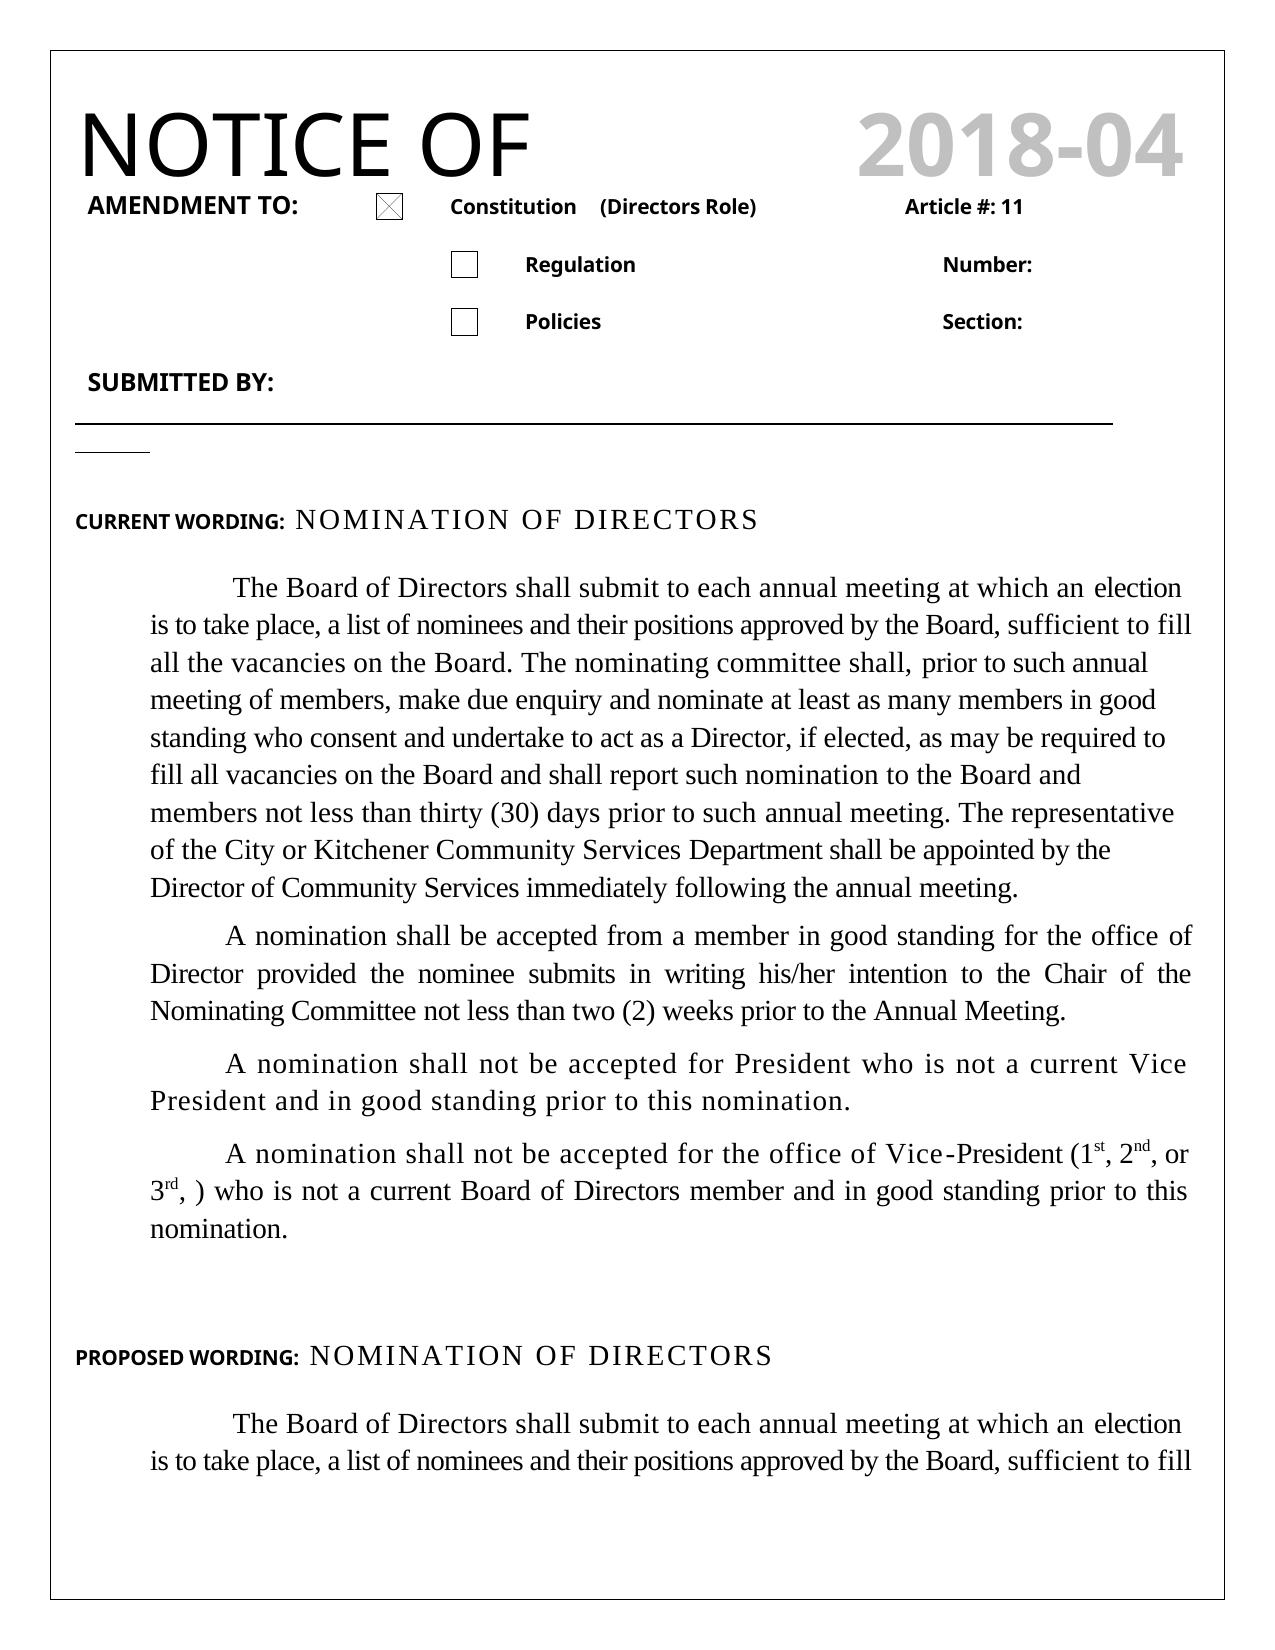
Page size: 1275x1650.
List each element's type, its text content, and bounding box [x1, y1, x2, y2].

text CURRENT WORDING: NOMINATION OF DIRECTORS [75, 499, 1170, 537]
text A nomination shall not be accepted for President who is not a current Vice President and in good standing prior to this nomination. [150, 1043, 1189, 1118]
subtitle SUBMITTED BY: [75, 364, 1147, 398]
text Regulation Number: [131, 250, 1147, 278]
text The Board of Directors shall submit to each annual meeting at which an election is to take place, a list of nominees and their positions approved by the Board, sufficient to fill [150, 1403, 1192, 1478]
text PROPOSED WORDING: NOMINATION OF DIRECTORS [75, 1336, 1170, 1373]
text The Board of Directors shall submit to each annual meeting at which an election is to take place, a list of nominees and their positions approved by the Board, sufficient to fill all the vacancies on the Board. The nominating committee shall, prior to such annual meeting of members, make due enquiry and nominate at least as many members in good standing who consent and undertake to act as a Director, if elected, as may be required to fill all vacancies on the Board and shall report such nomination to the Board and members not less than thirty (30) days prior to such annual meeting. The representative of the City or Kitchener Community Services Department shall be appointed by the Director of Community Services immediately following the annual meeting. [150, 567, 1192, 904]
text A nomination shall not be accepted for the office of Vice-President (1st, 2nd, or 3rd, ) who is not a current Board of Directors member and in good standing prior to this nomination. [150, 1133, 1189, 1246]
text Policies Section: [131, 307, 1147, 336]
text AMENDMENT TO: Constitution (Directors Role) Article #: 11 [87, 167, 1147, 222]
text A nomination shall be accepted from a member in good standing for the office of Director provided the nominee submits in writing his/her intention to the Chair of the Nominating Committee not less than two (2) weeks prior to the Annual Meeting. [150, 916, 1192, 1028]
